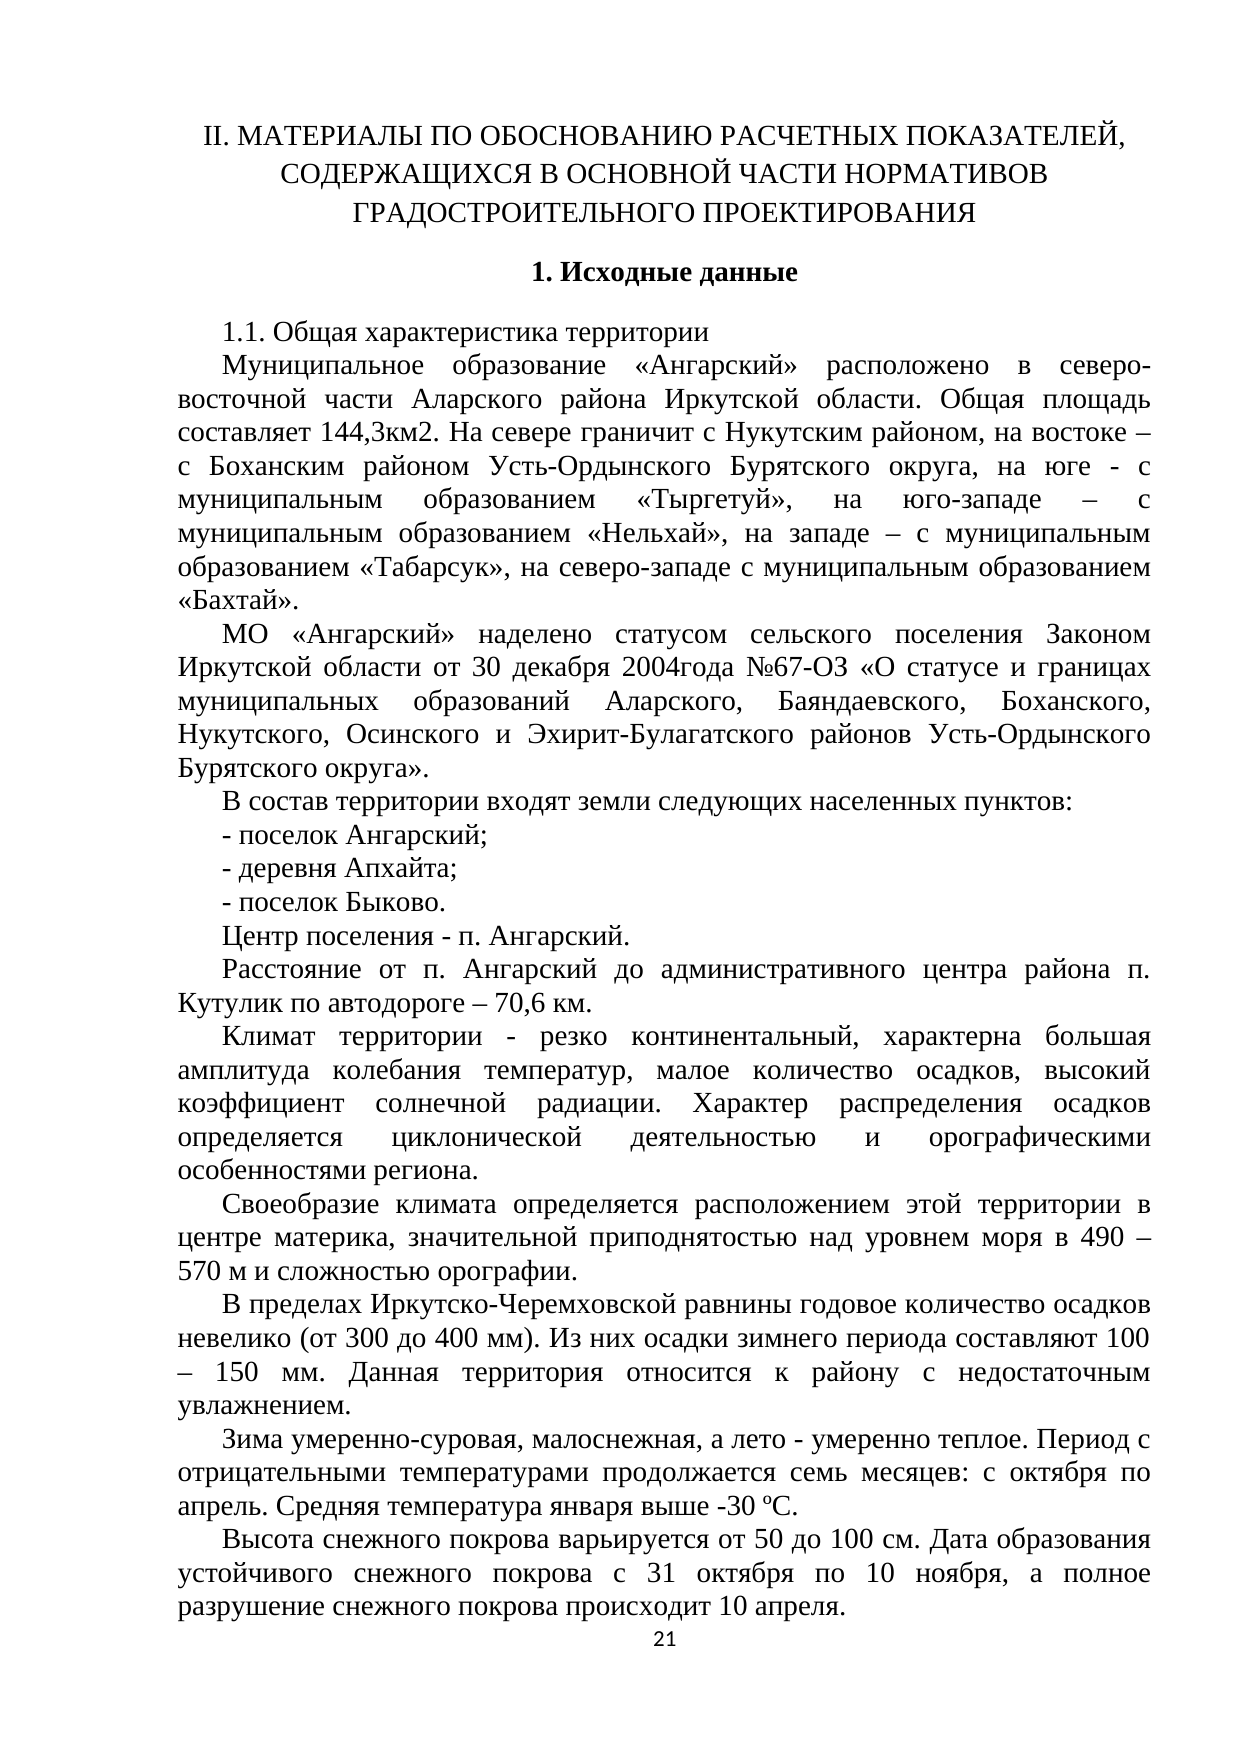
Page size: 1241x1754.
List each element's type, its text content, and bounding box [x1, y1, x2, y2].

text Высота снежного покрова варьируется от 50 до 100 см. Дата образования устойчивого снежного покрова с 31 октября по 10 ноября, а полное разрушение снежного покрова происходит 10 апреля. [177, 1521, 1152, 1622]
text Расстояние от п. Ангарский до административного центра района п. Кутулик по автодороге – 70,6 км. [177, 951, 1152, 1018]
text Климат территории - резко континентальный, характерна большая амплитуда колебания температур, малое количество осадков, высокий коэффициент солнечной радиации. Характер распределения осадков определяется циклонической деятельностью и орографическими особенностями региона. [177, 1018, 1152, 1186]
text - поселок Ангарский; [177, 817, 1152, 851]
text МО «Ангарский» наделено статусом сельского поселения Законом Иркутской области от 30 декабря 2004года №67-ОЗ «О статусе и границах муниципальных образований Аларского, Баяндаевского, Боханского, Нукутского, Осинского и Эхирит-Булагатского районов Усть-Ордынского Бурятского округа». [177, 616, 1152, 783]
text Муниципальное образование «Ангарский» расположено в северо-восточной части Аларского района Иркутской области. Общая площадь составляет 144,3км2. На севере граничит с Нукутским районом, на востоке – с Боханским районом Усть-Ордынского Бурятского округа, на юге - с муниципальным образованием «Тыргетуй», на юго-западе – с муниципальным образованием «Нельхай», на западе – с муниципальным образованием «Табарсук», на северо-западе с муниципальным образованием «Бахтай». [177, 347, 1152, 616]
text - деревня Апхайта; [177, 851, 1152, 884]
text 1. Исходные данные [177, 254, 1152, 288]
text - поселок Быково. [177, 884, 1152, 918]
text В пределах Иркутско-Черемховской равнины годовое количество осадков невелико (от 300 до 400 мм). Из них осадки зимнего периода составляют 100 – 150 мм. Данная территория относится к району с недостаточным увлажнением. [177, 1287, 1152, 1421]
text В состав территории входят земли следующих населенных пунктов: [177, 783, 1152, 817]
text Центр поселения - п. Ангарский. [177, 918, 1152, 951]
text 1.1. Общая характеристика территории [177, 314, 1152, 347]
text II. МАТЕРИАЛЫ ПО ОБОСНОВАНИЮ РАСЧЕТНЫХ ПОКАЗАТЕЛЕЙ, СОДЕРЖАЩИХСЯ В ОСНОВНОЙ ЧАСТИ НОРМАТИВОВ ГРАДОСТРОИТЕЛЬНОГО ПРОЕКТИРОВАНИЯ [177, 118, 1152, 229]
text Своеобразие климата определяется расположением этой территории в центре материка, значительной приподнятостью над уровнем моря в 490 – 570 м и сложностью орографии. [177, 1186, 1152, 1287]
text Зима умеренно-суровая, малоснежная, а лето - умеренно теплое. Период с отрицательными температурами продолжается семь месяцев: с октября по апрель. Средняя температура января выше -30 ºС. [177, 1421, 1152, 1521]
